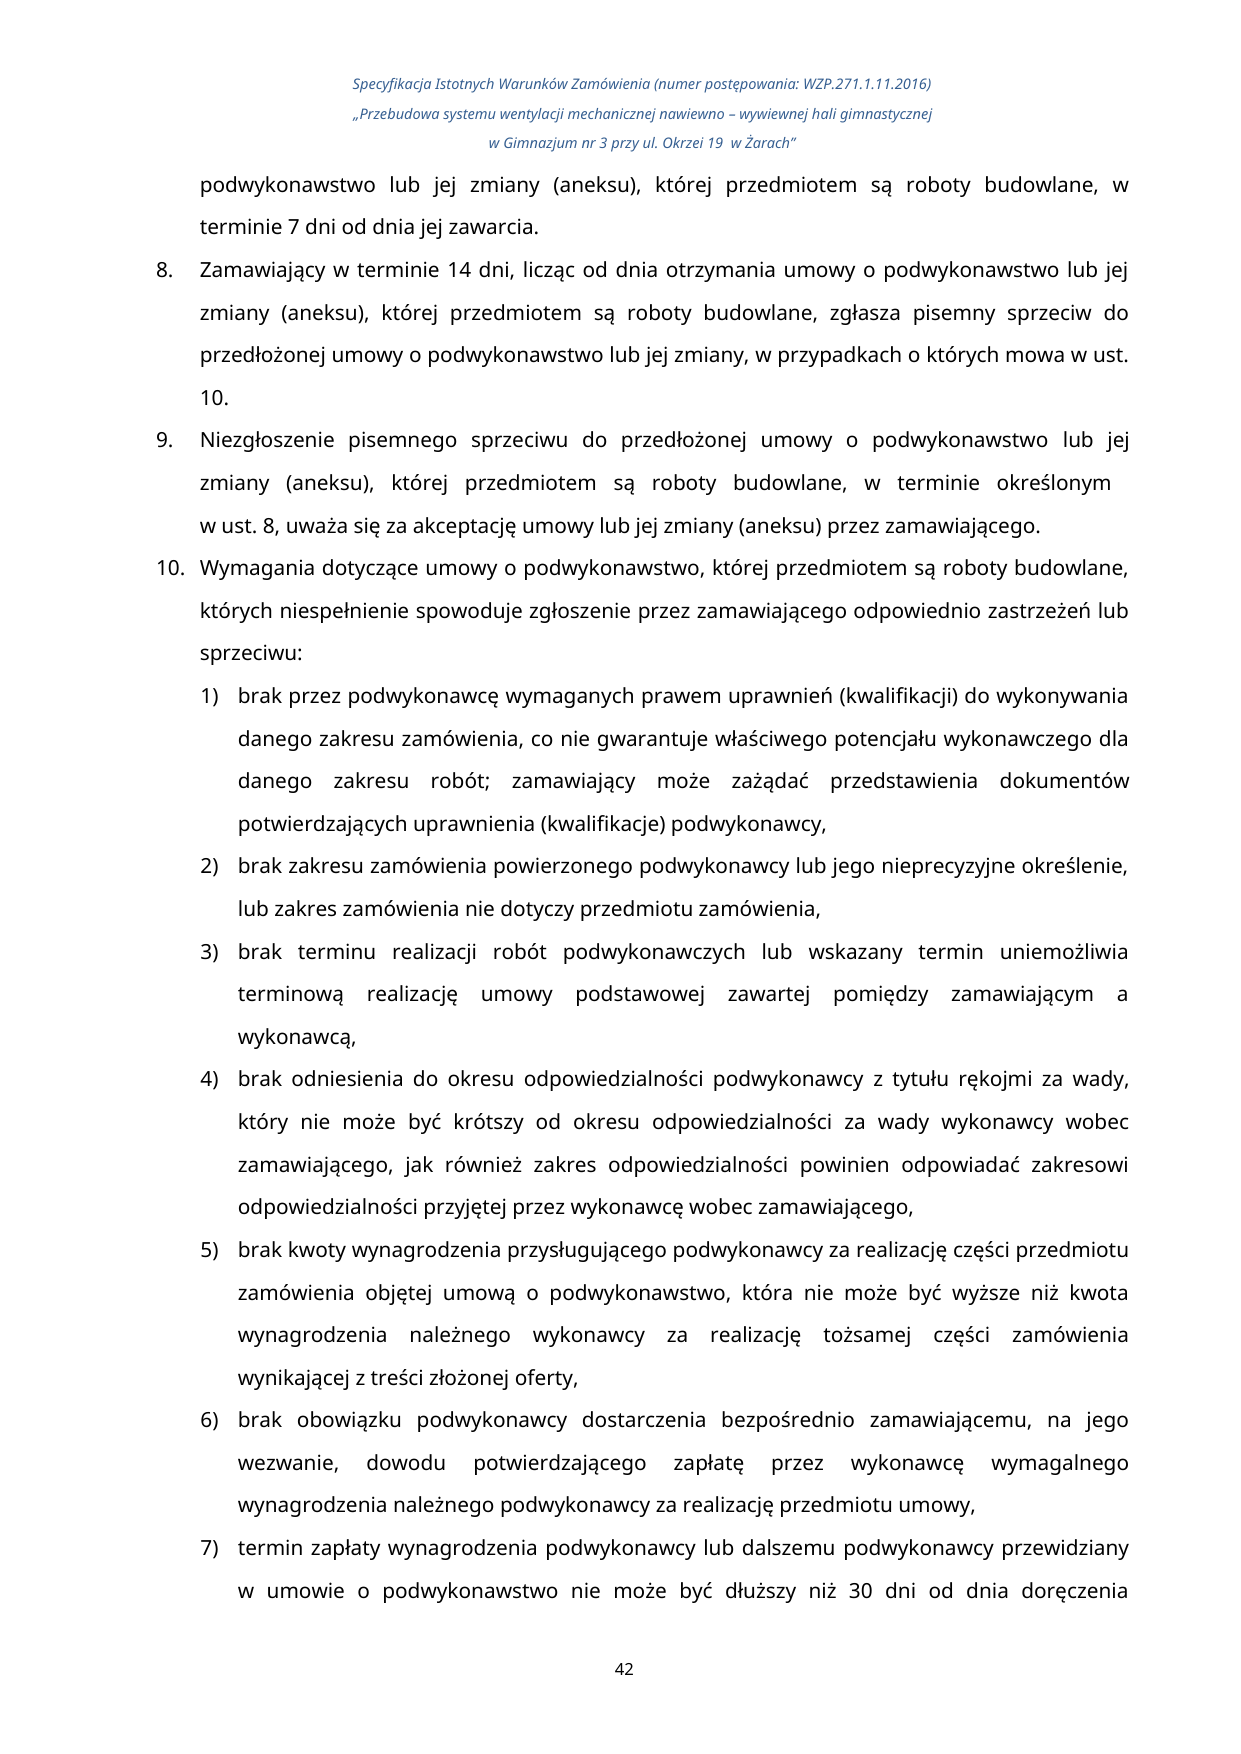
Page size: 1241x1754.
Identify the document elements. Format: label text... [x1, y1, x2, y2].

list brak przez podwykonawcę wymaganych prawem uprawnień (kwalifikacji) do wykonywania danego zakresu zamówienia, co nie gwarantuje właściwego potencjału wykonawczego dla danego zakresu robót; zamawiający może zażądać przedstawienia dokumentów potwierdzających uprawnienia (kwalifikacje) podwykonawcy, [200, 681, 1130, 837]
list brak odniesienia do okresu odpowiedzialności podwykonawcy z tytułu rękojmi za wady, który nie może być krótszy od okresu odpowiedzialności za wady wykonawcy wobec zamawiającego, jak również zakres odpowiedzialności powinien odpowiadać zakresowi odpowiedzialności przyjętej przez wykonawcę wobec zamawiającego, [200, 1064, 1130, 1221]
list brak terminu realizacji robót podwykonawczych lub wskazany termin uniemożliwia terminową realizację umowy podstawowej zawartej pomiędzy zamawiającym a wykonawcą, [200, 937, 1130, 1050]
list brak zakresu zamówienia powierzonego podwykonawcy lub jego nieprecyzyjne określenie, lub zakres zamówienia nie dotyczy przedmiotu zamówienia, [200, 852, 1130, 923]
list Wymagania dotyczące umowy o podwykonawstwo, której przedmiotem są roboty budowlane, których niespełnienie spowoduje zgłoszenie przez zamawiającego odpowiednio zastrzeżeń lub sprzeciwu: [156, 553, 1130, 667]
list brak obowiązku podwykonawcy dostarczenia bezpośrednio zamawiającemu, na jego wezwanie, dowodu potwierdzającego zapłatę przez wykonawcę wymagalnego wynagrodzenia należnego podwykonawcy za realizację przedmiotu umowy, [200, 1405, 1130, 1519]
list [156, 170, 1130, 241]
list Zamawiający w terminie 14 dni, licząc od dnia otrzymania umowy o podwykonawstwo lub jej zmiany (aneksu), której przedmiotem są roboty budowlane, zgłasza pisemny sprzeciw do przedłożonej umowy o podwykonawstwo lub jej zmiany, w przypadkach o których mowa w ust. 10. [156, 255, 1130, 411]
list Niezgłoszenie pisemnego sprzeciwu do przedłożonej umowy o podwykonawstwo lub jej zmiany (aneksu), której przedmiotem są roboty budowlane, w terminie określonym w ust. 8, uważa się za akceptację umowy lub jej zmiany (aneksu) przez zamawiającego. [156, 426, 1130, 539]
list brak kwoty wynagrodzenia przysługującego podwykonawcy za realizację części przedmiotu zamówienia objętej umową o podwykonawstwo, która nie może być wyższe niż kwota wynagrodzenia należnego wykonawcy za realizację tożsamej części zamówienia wynikającej z treści złożonej oferty, [200, 1235, 1130, 1391]
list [200, 1533, 1130, 1604]
